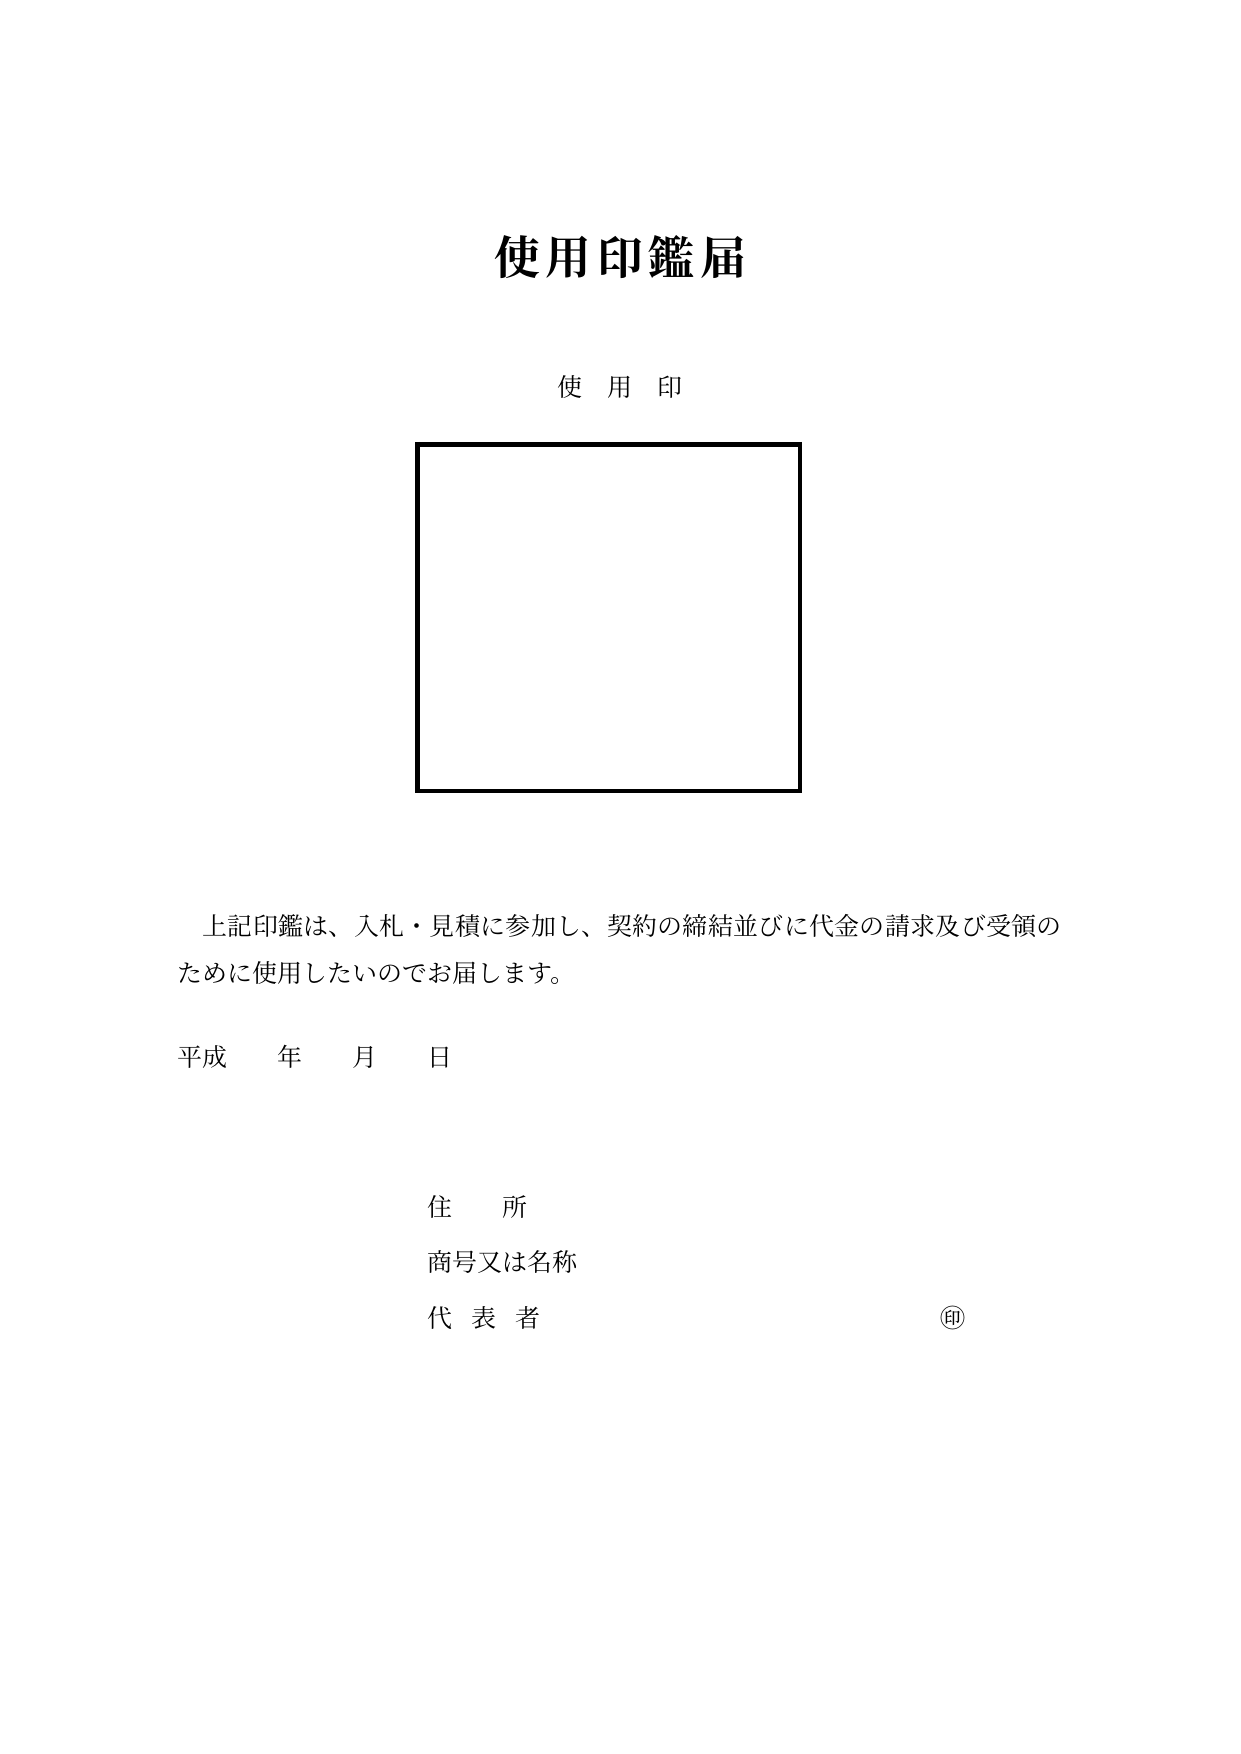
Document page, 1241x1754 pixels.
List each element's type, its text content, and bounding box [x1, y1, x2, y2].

table_header [420, 447, 798, 789]
text 商号又は名称 [177, 1242, 1063, 1280]
text 使 用 印 [177, 367, 1063, 404]
text 使用印鑑届 [177, 217, 1063, 292]
text 上記印鑑は、入札・見積に参加し、契約の締結並びに代金の請求及び受領のために使用したいのでお届します。 [177, 906, 1063, 990]
text 住所 [177, 1187, 1063, 1224]
text 代表者 ㊞ [177, 1298, 1063, 1335]
text 平成 年 月 日 [177, 1037, 1063, 1074]
